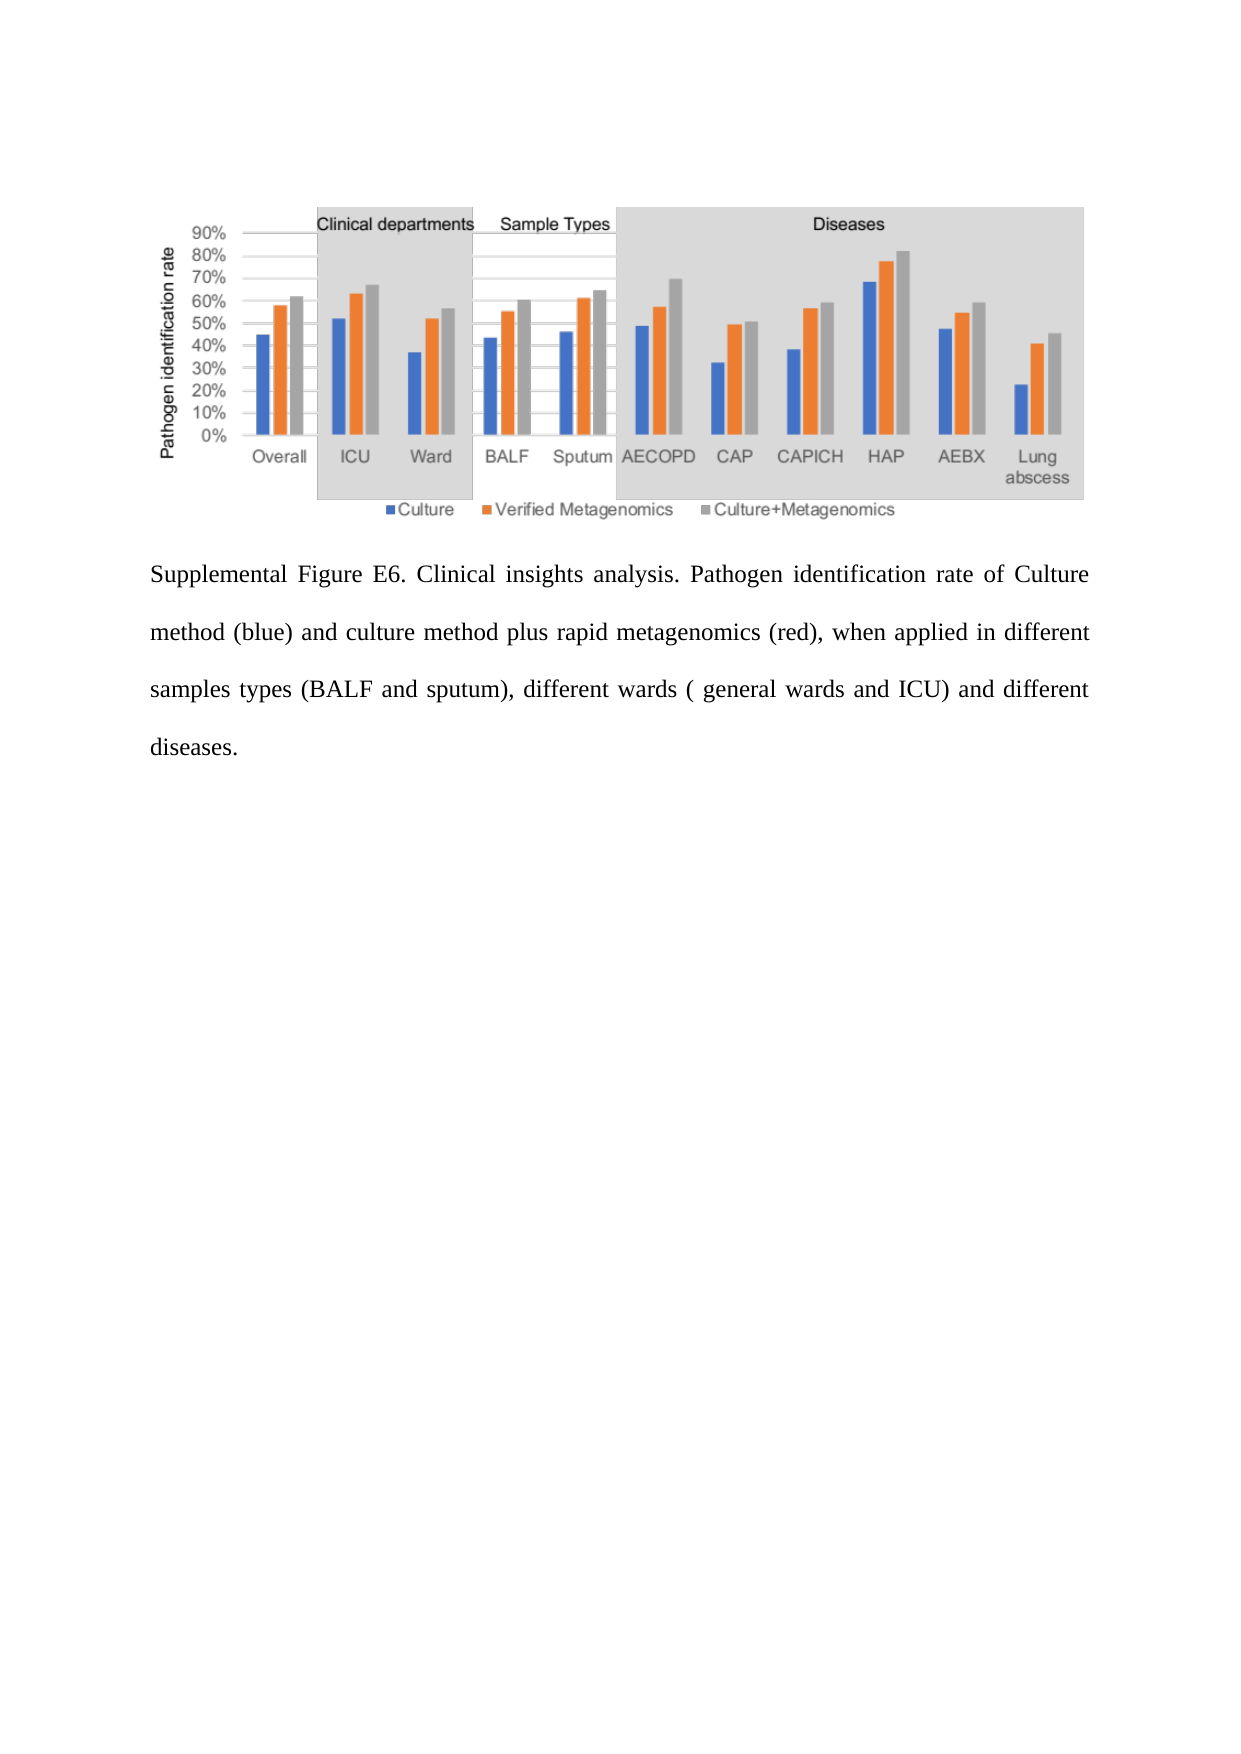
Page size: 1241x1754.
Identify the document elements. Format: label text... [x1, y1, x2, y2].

text Supplemental Figure E6. Clinical insights analysis. Pathogen identification rate of Culture method (blue) and culture method plus rapid metagenomics (red), when applied in different samples types (BALF and sputum), different wards ( general wards and ICU) and different diseases. [150, 207, 1090, 760]
